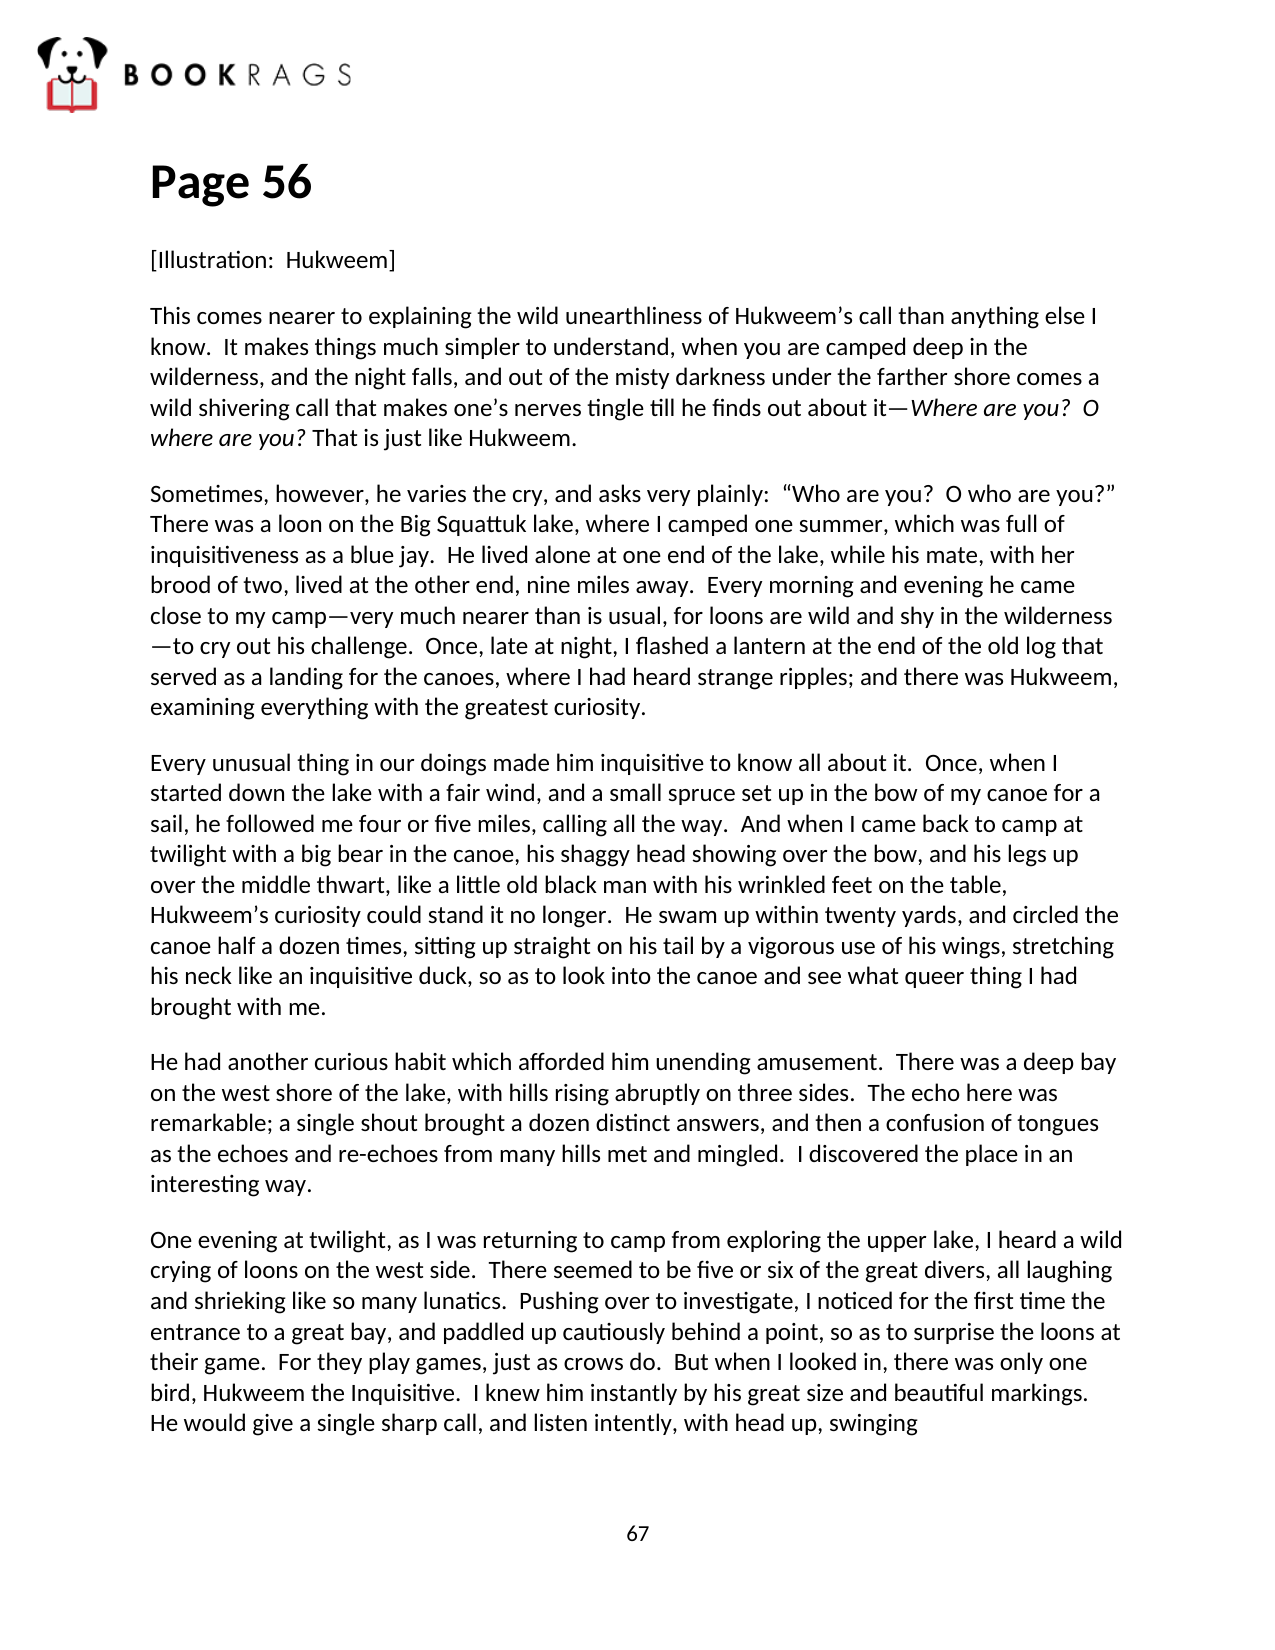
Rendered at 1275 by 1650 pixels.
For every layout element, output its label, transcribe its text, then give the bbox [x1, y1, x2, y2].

text He had another curious habit which afforded him unending amusement. There was a deep bay on the west shore of the lake, with hills rising abruptly on three sides. The echo here was remarkable; a single shout brought a dozen distinct answers, and then a confusion of tongues as the echoes and re-echoes from many hills met and mingled. I discovered the place in an interesting way. [150, 1047, 1125, 1199]
text [Illustration: Hukweem] [150, 244, 1125, 275]
picture [37, 37, 351, 113]
text Every unusual thing in our doings made him inquisitive to know all about it. Once, when I started down the lake with a fair wind, and a small spruce set up in the bow of my canoe for a sail, he followed me four or five miles, calling all the way. And when I came back to camp at twilight with a big bear in the canoe, his shaggy head showing over the bow, and his legs up over the middle thwart, like a little old black man with his wrinkled feet on the table, Hukweem’s curiosity could stand it no longer. He swam up within twenty yards, and circled the canoe half a dozen times, sitting up straight on his tail by a vigorous use of his wings, stretching his neck like an inquisitive duck, so as to look into the canoe and see what queer thing I had brought with me. [150, 747, 1125, 1022]
text One evening at twilight, as I was returning to camp from exploring the upper lake, I heard a wild crying of loons on the west side. There seemed to be five or six of the great divers, all laughing and shrieking like so many lunatics. Pushing over to investigate, I noticed for the first time the entrance to a great bay, and paddled up cautiously behind a point, so as to surprise the loons at their game. For they play games, just as crows do. But when I looked in, there was only one bird, Hukweem the Inquisitive. I knew him instantly by his great size and beautiful markings. He would give a single sharp call, and listen intently, with head up, swinging [150, 1224, 1125, 1438]
text Page 56 [150, 150, 1125, 211]
text This comes nearer to explaining the wild unearthliness of Hukweem’s call than anything else I know. It makes things much simpler to understand, when you are camped deep in the wilderness, and the night falls, and out of the misty darkness under the farther shore comes a wild shivering call that makes one’s nerves tingle till he finds out about it—­Where are you? O where are you? That is just like Hukweem. [150, 300, 1125, 453]
text Sometimes, however, he varies the cry, and asks very plainly: “Who are you? O who are you?” There was a loon on the Big Squattuk lake, where I camped one summer, which was full of inquisitiveness as a blue jay. He lived alone at one end of the lake, while his mate, with her brood of two, lived at the other end, nine miles away. Every morning and evening he came close to my camp—­very much nearer than is usual, for loons are wild and shy in the wilderness—­to cry out his challenge. Once, late at night, I flashed a lantern at the end of the old log that served as a landing for the canoes, where I had heard strange ripples; and there was Hukweem, examining everything with the greatest curiosity. [150, 478, 1125, 722]
